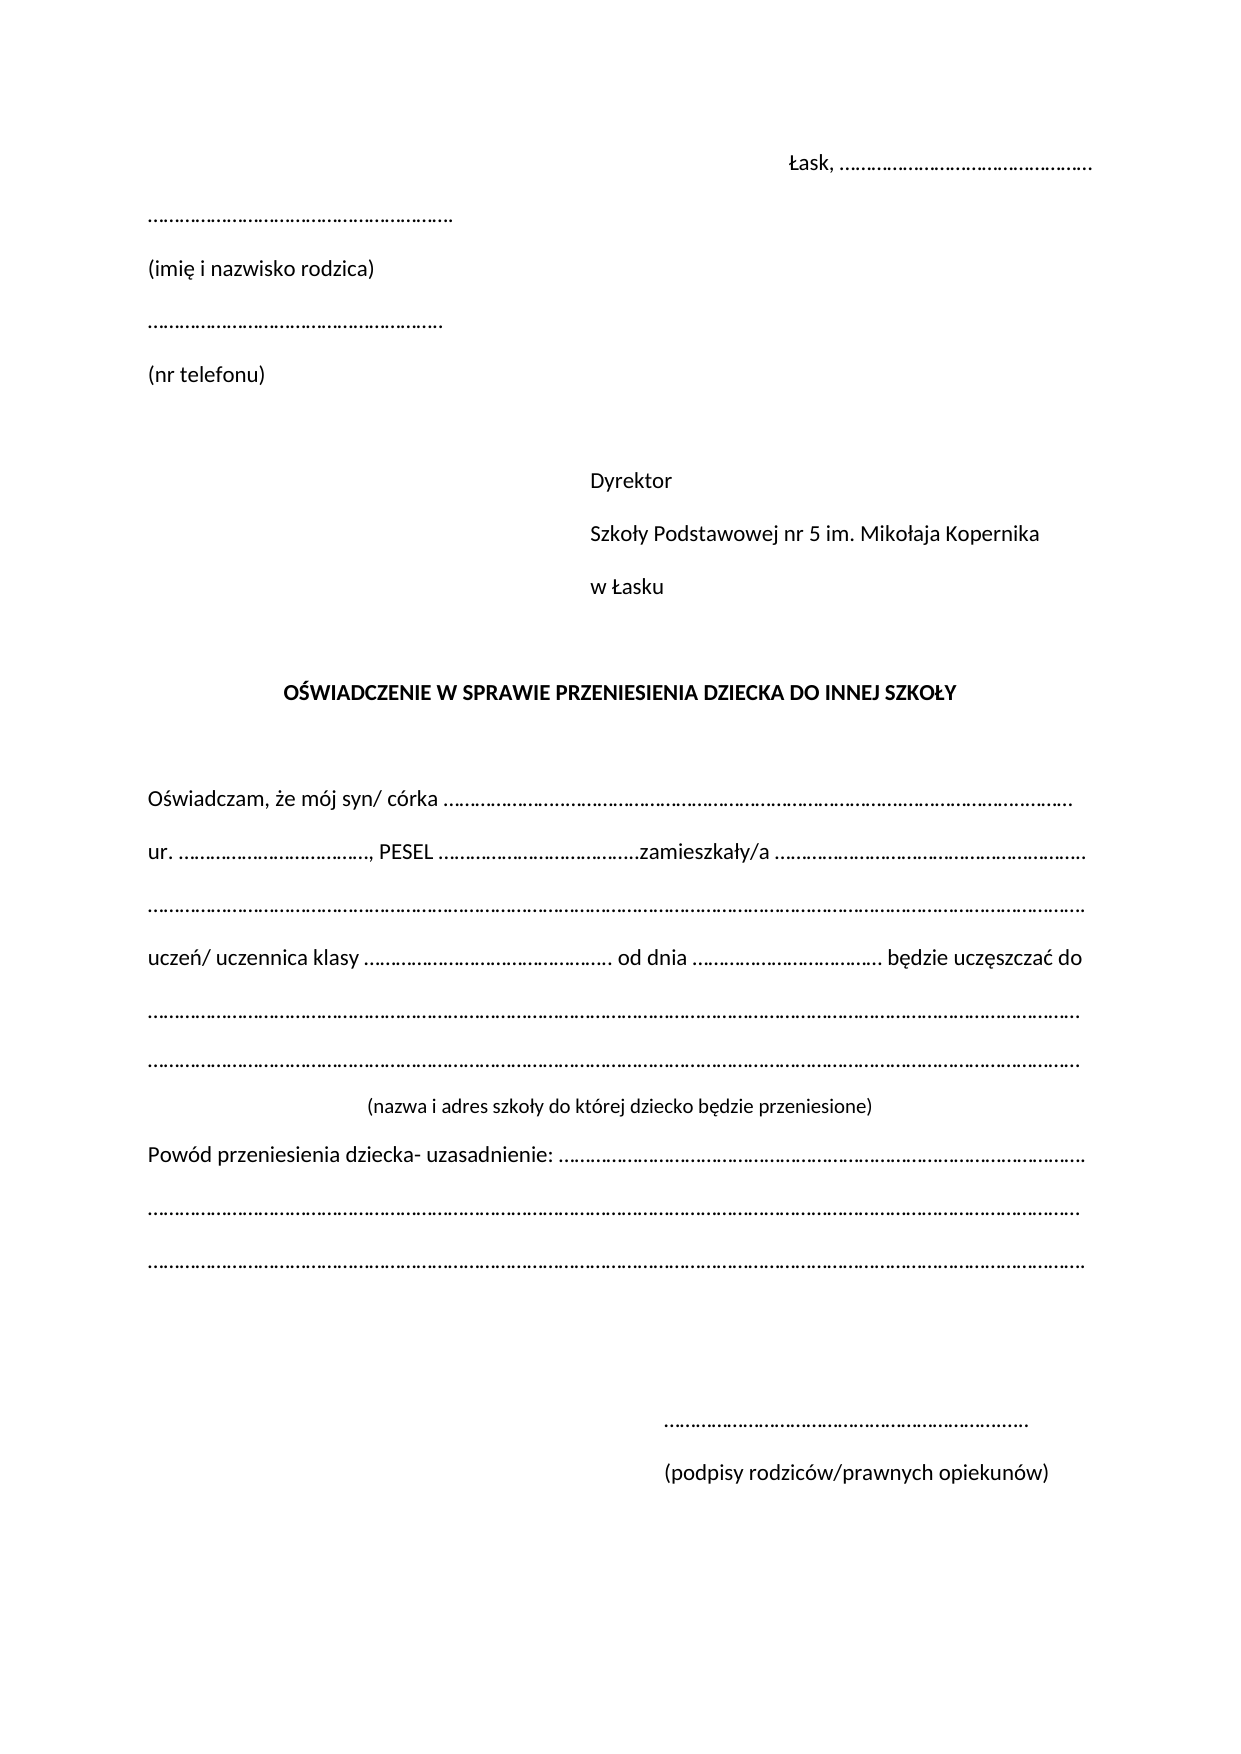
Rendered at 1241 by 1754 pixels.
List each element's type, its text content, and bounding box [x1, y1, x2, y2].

text …………………………………………………………………………………………………………………………………………………………… [148, 1045, 1093, 1073]
text …………………………………………………………………………………………………………………………………………………………… [148, 1193, 1093, 1221]
text …………………………………………………. [148, 201, 1093, 229]
text ……………………………………………………………………………………………………………………………………………………………. [148, 1246, 1093, 1274]
text ur. ………………………………, PESEL ………………………………..zamieszkały/a ………………………………………………….. [148, 837, 1093, 865]
text …………………………………………………………………………………………………………………………………………………………… [148, 996, 1093, 1024]
text ……………………………………………….. [148, 307, 1093, 335]
text (podpisy rodziców/prawnych opiekunów) [148, 1458, 1093, 1486]
text Dyrektor [590, 466, 1093, 494]
text w Łasku [590, 572, 1093, 600]
text ……………………………………………………….….. [148, 1405, 1093, 1433]
text Łask, ………………………………………… [148, 148, 1093, 176]
text Szkoły Podstawowej nr 5 im. Mikołaja Kopernika [590, 519, 1093, 547]
text OŚWIADCZENIE W SPRAWIE PRZENIESIENIA DZIECKA DO INNEJ SZKOŁY [148, 678, 1093, 706]
text (imię i nazwisko rodzica) [148, 254, 1093, 282]
text ……………………………………………………………………………………………………………………………………………………………. [148, 890, 1093, 918]
text uczeń/ uczennica klasy ……………………………………….. od dnia ……………………………… będzie uczęszczać do [148, 943, 1093, 971]
text Powód przeniesienia dziecka- uzasadnienie: ………………………………………………………………………………………. [148, 1140, 1093, 1168]
text (nazwa i adres szkoły do której dziecko będzie przeniesione) [148, 1094, 1093, 1119]
text (nr telefonu) [148, 360, 1093, 388]
text Oświadczam, że mój syn/ córka …………………..……………………………………………………….…………………..……… [148, 784, 1093, 812]
